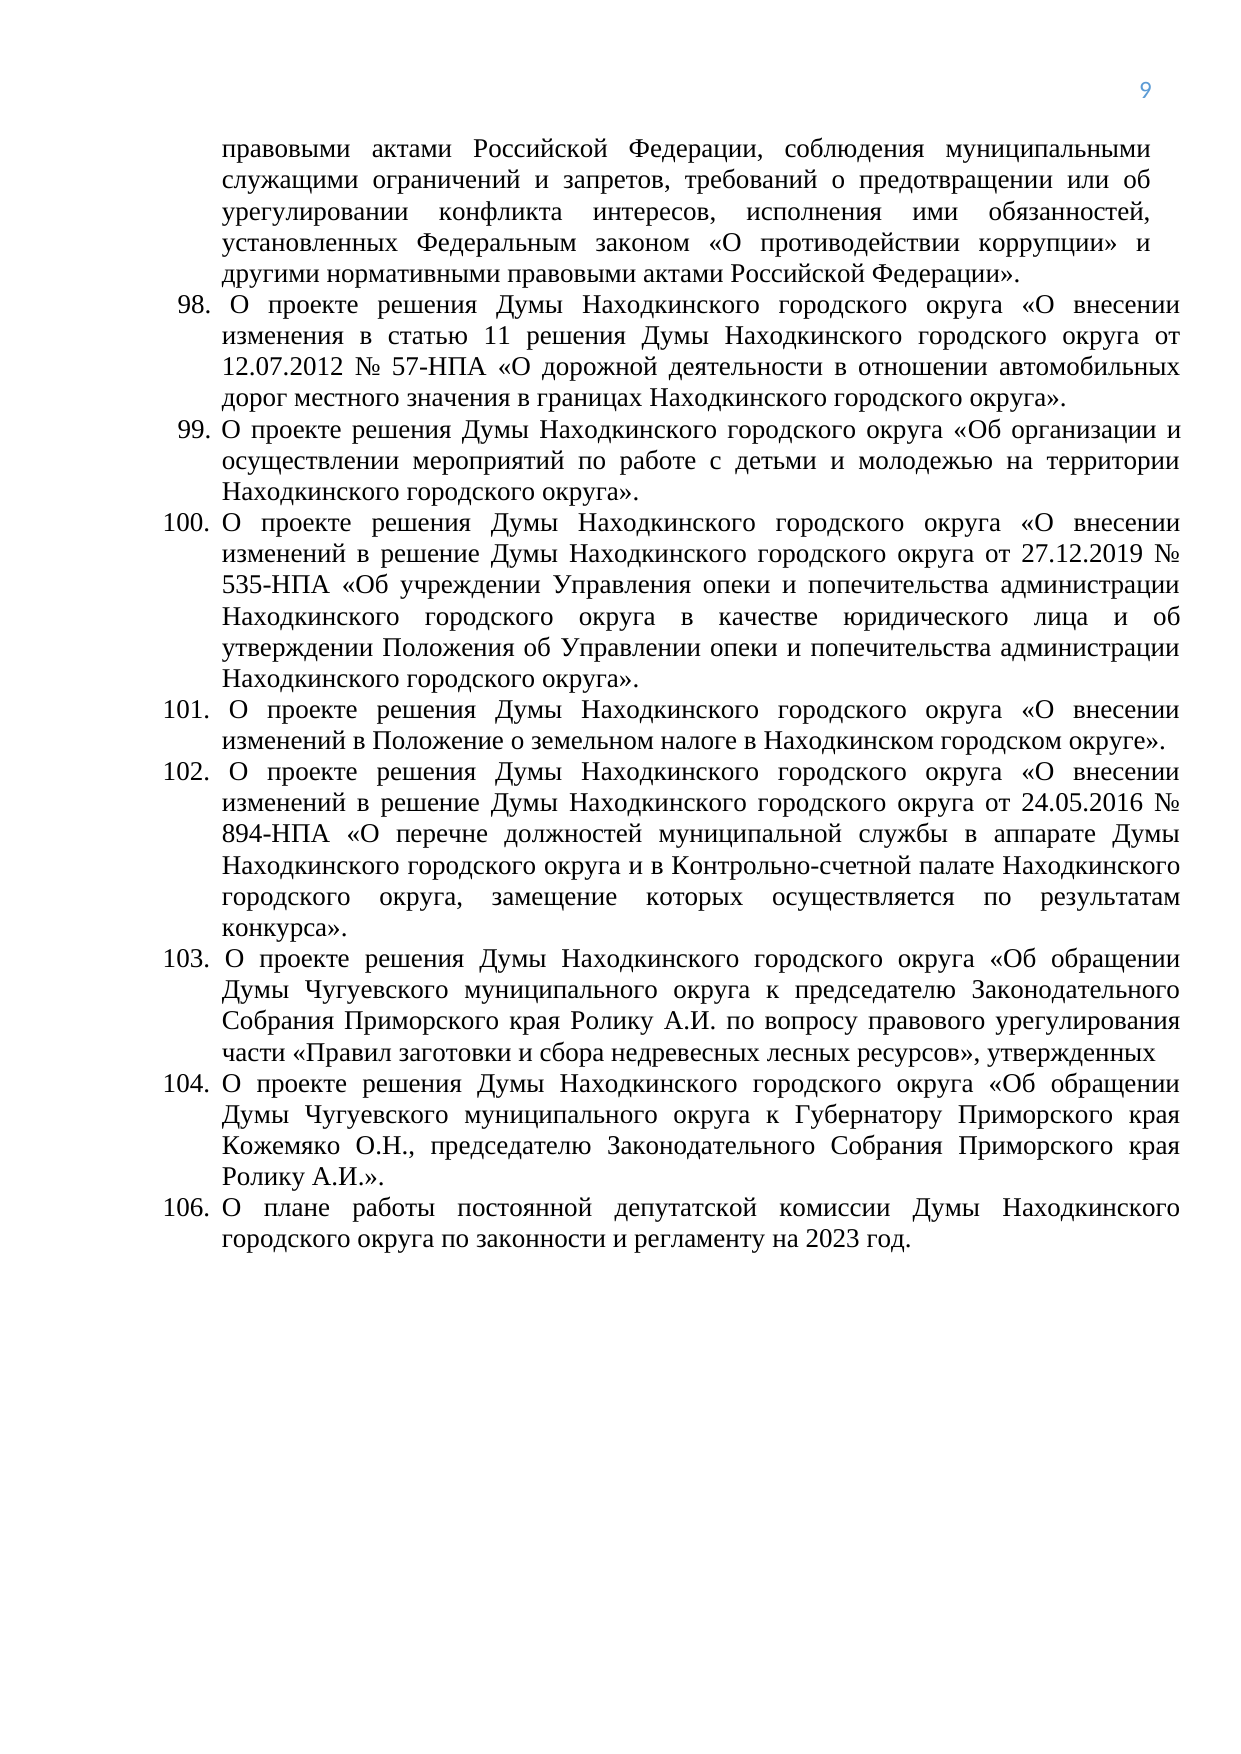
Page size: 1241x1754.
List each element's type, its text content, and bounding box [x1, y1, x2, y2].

text 98. О проекте решения Думы Находкинского городского округа «О внесении изменения в статью 11 решения Думы Находкинского городского округа от 12.07.2012 № 57-НПА «О дорожной деятельности в отношении автомобильных дорог местного значения в границах Находкинского городского округа». [177, 288, 1181, 413]
text 100. О проекте решения Думы Находкинского городского округа «О внесении изменений в решение Думы Находкинского городского округа от 27.12.2019 № 535-НПА «Об учреждении Управления опеки и попечительства администрации Находкинского городского округа в качестве юридического лица и об утверждении Положения об Управлении опеки и попечительства администрации Находкинского городского округа». [162, 506, 1181, 693]
text 101. О проекте решения Думы Находкинского городского округа «О внесении изменений в Положение о земельном налоге в Находкинском городском округе». [162, 693, 1181, 755]
text 106. О плане работы постоянной депутатской комиссии Думы Находкинского городского округа по законности и регламенту на 2023 год. [162, 1191, 1181, 1254]
text 102. О проекте решения Думы Находкинского городского округа «О внесении изменений в решение Думы Находкинского городского округа от 24.05.2016 № 894-НПА «О перечне должностей муниципальной службы в аппарате Думы Находкинского городского округа и в Контрольно-счетной палате Находкинского городского округа, замещение которых осуществляется по результатам конкурса». [162, 755, 1181, 942]
text 104. О проекте решения Думы Находкинского городского округа «Об обращении Думы Чугуевского муниципального округа к Губернатору Приморского края Кожемяко О.Н., председателю Законодательного Собрания Приморского края Ролику А.И.». [162, 1067, 1181, 1191]
text 99. О проекте решения Думы Находкинского городского округа «Об организации и осуществлении мероприятий по работе с детьми и молодежью на территории Находкинского городского округа». [177, 413, 1181, 506]
text 103. О проекте решения Думы Находкинского городского округа «Об обращении Думы Чугуевского муниципального округа к председателю Законодательного Собрания Приморского края Ролику А.И. по вопросу правового урегулирования части «Правил заготовки и сбора недревесных лесных ресурсов», утвержденных [162, 942, 1181, 1067]
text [177, 132, 1152, 288]
